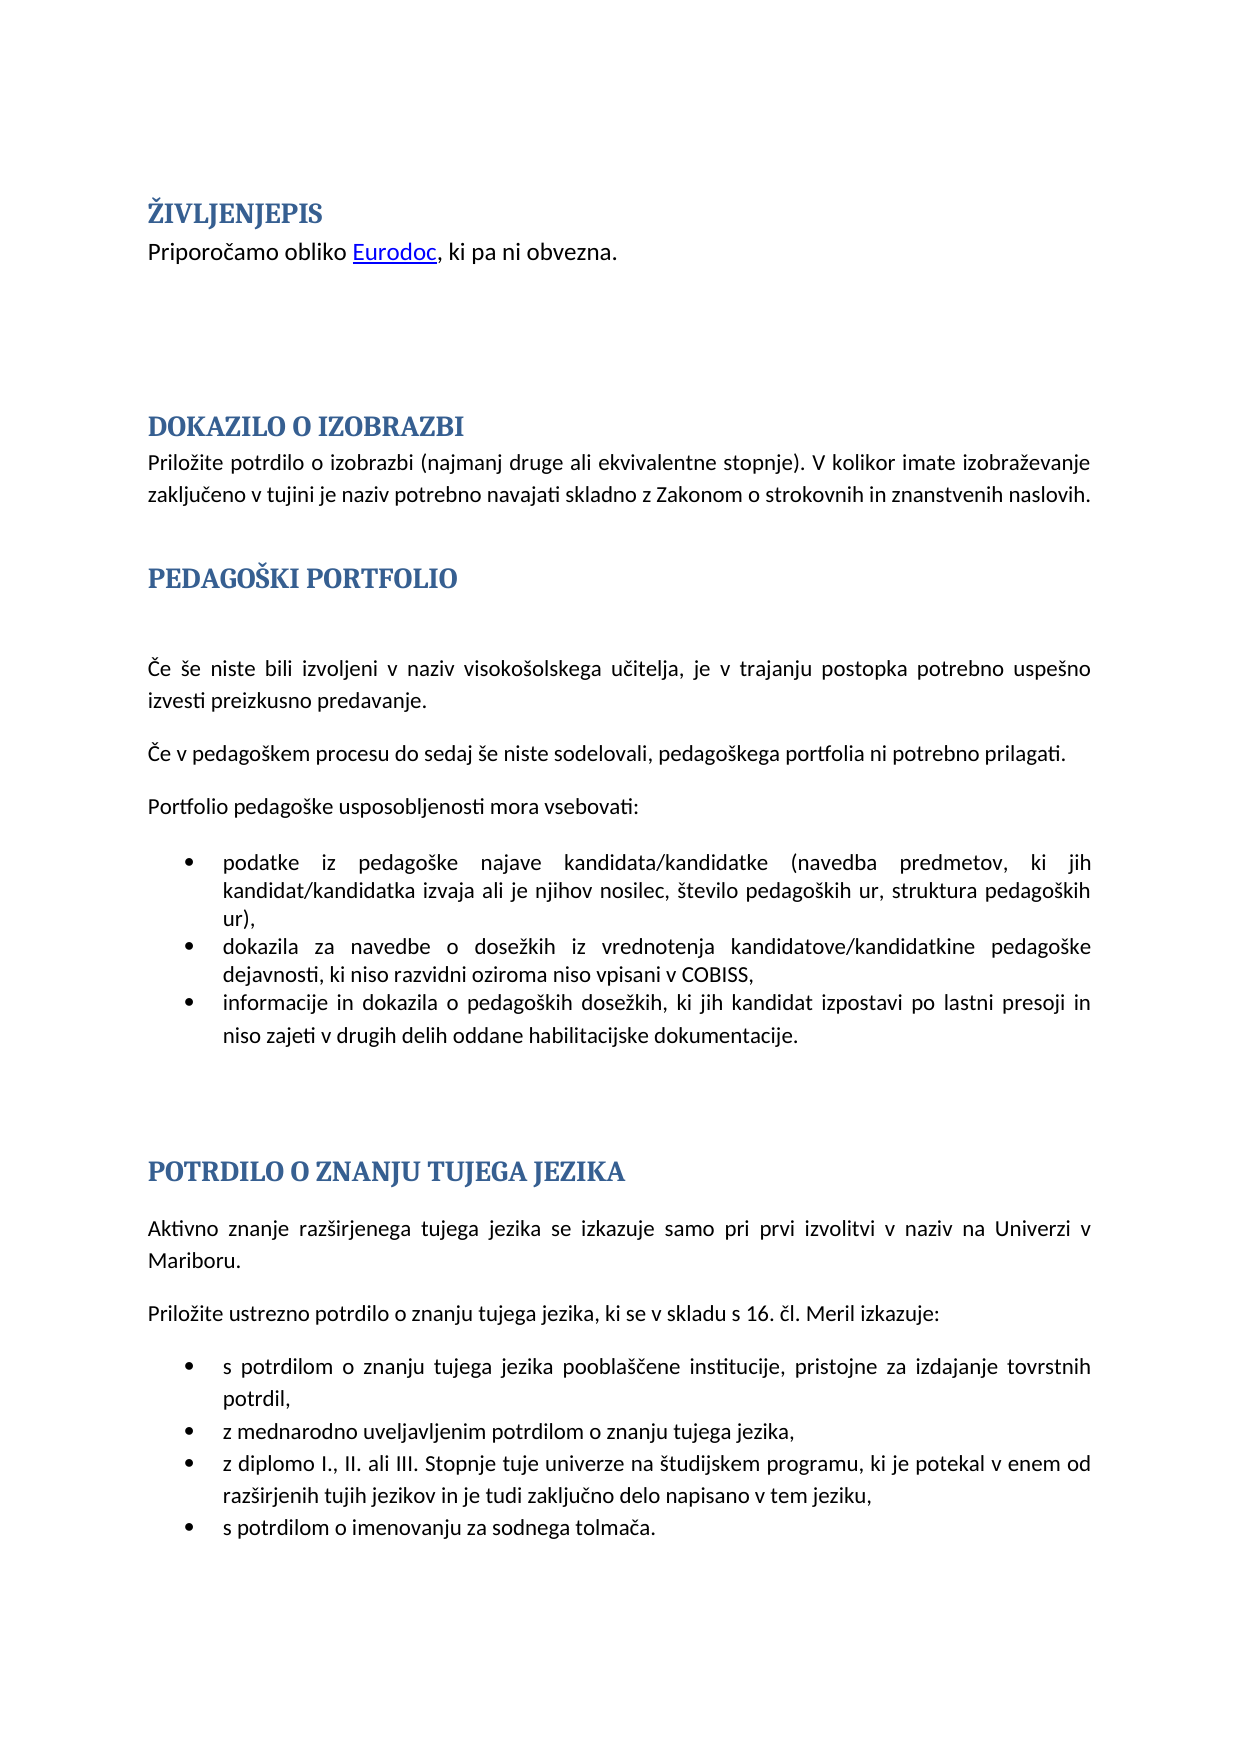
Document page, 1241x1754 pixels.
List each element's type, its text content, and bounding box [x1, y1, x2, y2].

subtitle ŽIVLJENJEPIS [148, 198, 1093, 231]
subtitle DOKAZILO O IZOBRAZBI [148, 410, 1093, 443]
list dokazila za navedbe o dosežkih iz vrednotenja kandidatove/kandidatkine pedagoške dejavnosti, ki niso razvidni oziroma niso vpisani v COBISS, [185, 932, 1093, 988]
text Portfolio pedagoške usposobljenosti mora vsebovati: [148, 792, 1093, 820]
text Če še niste bili izvoljeni v naziv visokošolskega učitelja, je v trajanju postopka potrebno uspešno izvesti preizkusno predavanje. [148, 654, 1093, 714]
text Če v pedagoškem procesu do sedaj še niste sodelovali, pedagoškega portfolia ni potrebno prilagati. [148, 739, 1093, 767]
text Priložite potrdilo o izobrazbi (najmanj druge ali ekvivalentne stopnje). V kolikor imate izobraževanje zaključeno v tujini je naziv potrebno navajati skladno z Zakonom o strokovnih in znanstvenih naslovih. [148, 448, 1093, 508]
text Priporočamo obliko Eurodoc, ki pa ni obvezna. [148, 236, 1093, 267]
list podatke iz pedagoške najave kandidata/kandidatke (navedba predmetov, ki jih kandidat/kandidatka izvaja ali je njihov nosilec, število pedagoških ur, struktura pedagoških ur), [185, 848, 1093, 932]
subtitle PEDAGOŠKI PORTFOLIO [148, 563, 1093, 596]
list informacije in dokazila o pedagoških dosežkih, ki jih kandidat izpostavi po lastni presoji in niso zajeti v drugih delih oddane habilitacijske dokumentacije. [185, 988, 1093, 1049]
text Priložite ustrezno potrdilo o znanju tujega jezika, ki se v skladu s 16. čl. Meril izkazuje: [148, 1299, 1093, 1327]
text POTRDILO O ZNANJU TUJEGA JEZIKA [148, 1155, 1093, 1188]
list s potrdilom o imenovanju za sodnega tolmača. [185, 1513, 1093, 1541]
text Aktivno znanje razširjenega tujega jezika se izkazuje samo pri prvi izvolitvi v naziv na Univerzi v Mariboru. [148, 1214, 1093, 1274]
list z mednarodno uveljavljenim potrdilom o znanju tujega jezika, [185, 1417, 1093, 1445]
list s potrdilom o znanju tujega jezika pooblaščene institucije, pristojne za izdajanje tovrstnih potrdil, [185, 1352, 1093, 1413]
list z diplomo I., II. ali III. Stopnje tuje univerze na študijskem programu, ki je potekal v enem od razširjenih tujih jezikov in je tudi zaključno delo napisano v tem jeziku, [185, 1449, 1093, 1509]
